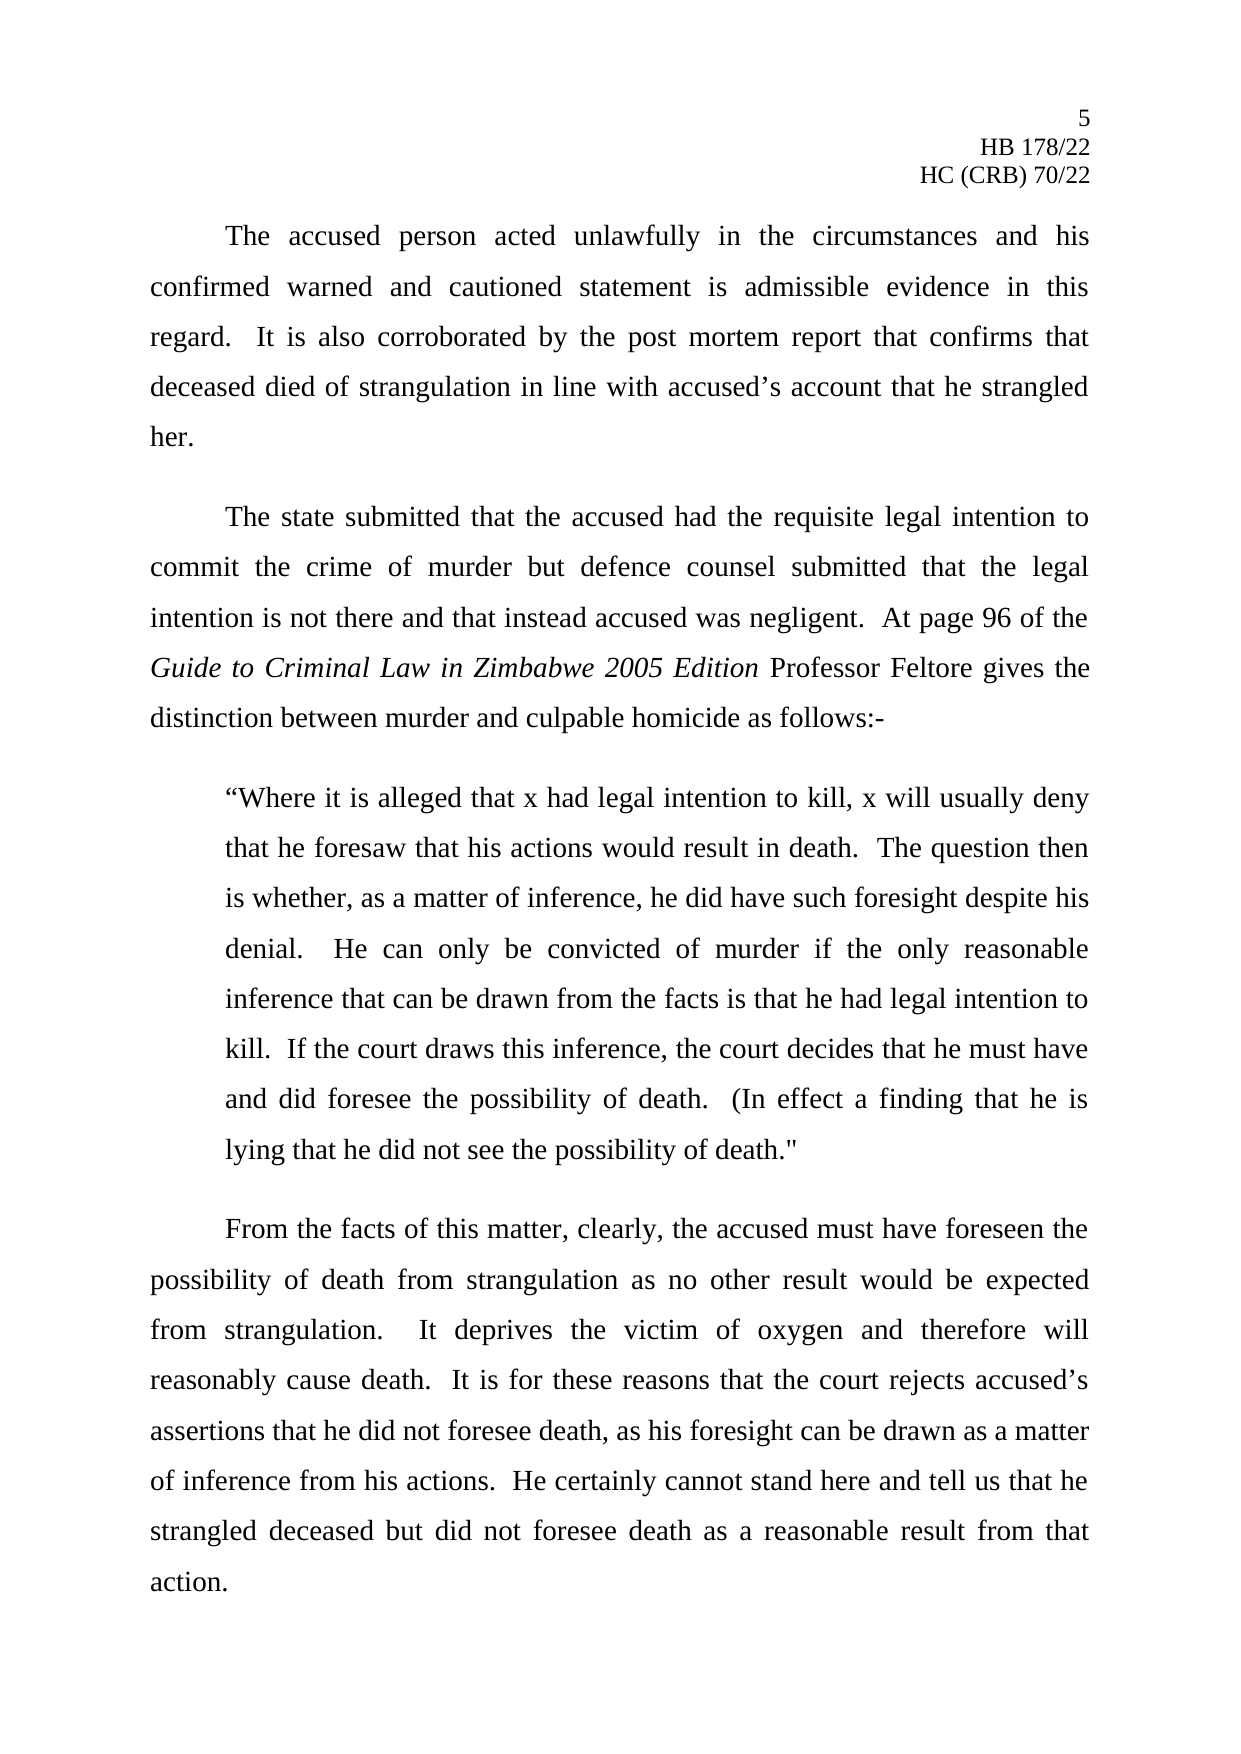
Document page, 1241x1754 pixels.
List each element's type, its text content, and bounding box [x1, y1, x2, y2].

text The state submitted that the accused had the requisite legal intention to commit the crime of murder but defence counsel submitted that the legal intention is not there and that instead accused was negligent. At page 96 of the Guide to Criminal Law in Zimbabwe 2005 Edition Professor Feltore gives the distinction between murder and culpable homicide as follows:- [150, 499, 1090, 734]
text From the facts of this matter, clearly, the accused must have foreseen the possibility of death from strangulation as no other result would be expected from strangulation. It deprives the victim of oxygen and therefore will reasonably cause death. It is for these reasons that the court rejects accused’s assertions that he did not foresee death, as his foresight can be drawn as a matter of inference from his actions. He certainly cannot stand here and tell us that he strangled deceased but did not foresee death as a reasonable result from that action. [150, 1211, 1090, 1597]
text “Where it is alleged that x had legal intention to kill, x will usually deny that he foresaw that his actions would result in death. The question then is whether, as a matter of inference, he did have such foresight despite his denial. He can only be convicted of murder if the only reasonable inference that can be drawn from the facts is that he had legal intention to kill. If the court draws this inference, the court decides that he must have and did foresee the possibility of death. (In effect a finding that he is lying that he did not see the possibility of death." [225, 780, 1090, 1166]
text The accused person acted unlawfully in the circumstances and his confirmed warned and cautioned statement is admissible evidence in this regard. It is also corroborated by the post mortem report that confirms that deceased died of strangulation in line with accused’s account that he strangled her. [150, 218, 1090, 453]
